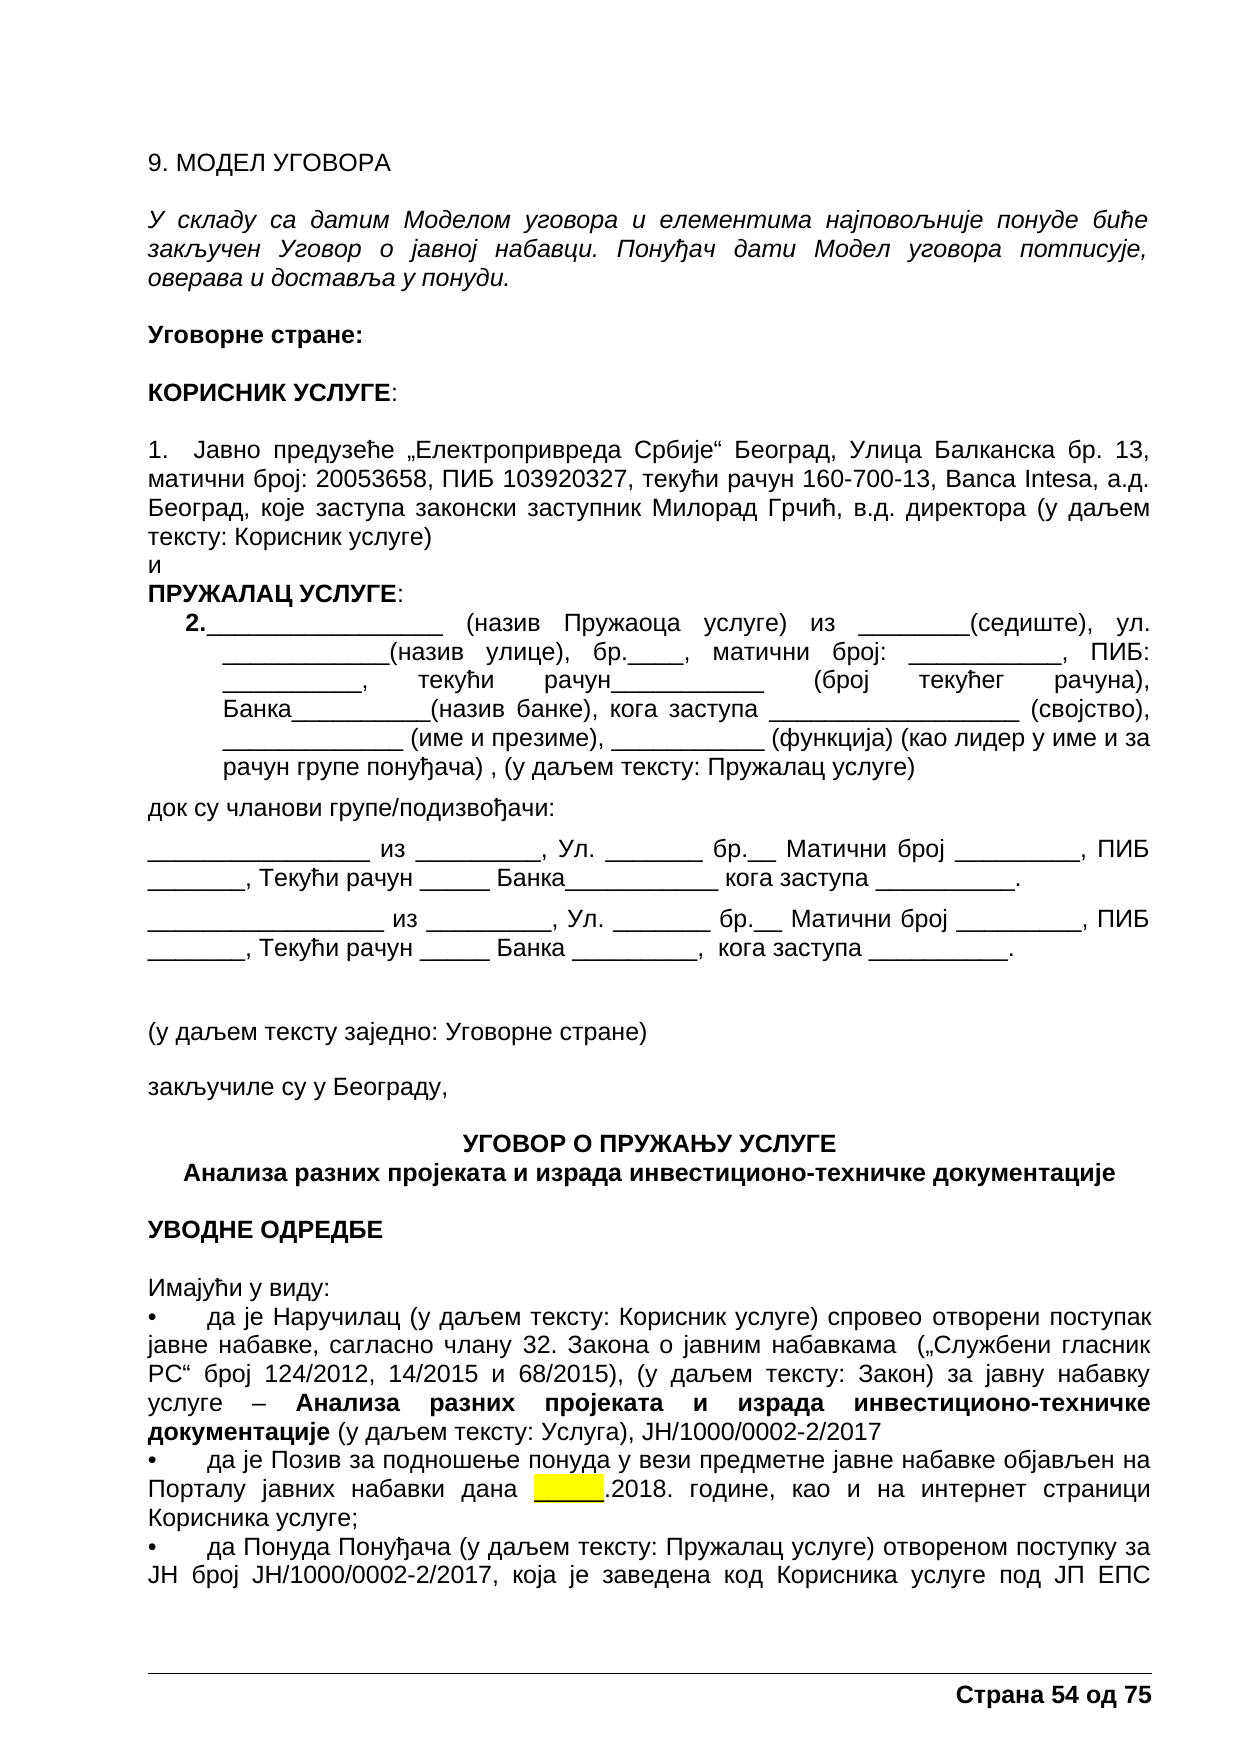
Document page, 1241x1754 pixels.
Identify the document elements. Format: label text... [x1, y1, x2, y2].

text КОРИСНИК УСЛУГЕ: [148, 378, 1152, 406]
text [148, 1532, 1152, 1589]
text Имајући у виду: [148, 1273, 1152, 1302]
text ПРУЖАЛАЦ УСЛУГЕ: [148, 579, 1152, 608]
text док су чланови групе/подизвођачи: [148, 793, 1152, 821]
list _________________ (назив Пружаоца услуге) из ________(седиште), ул. ____________(назив улице), бр.____, матични број: ___________, ПИБ: __________, текући рачун___________ (број текућег рачуна), Банка__________(назив банке), кога заступа __________________ (својство), _____________ (име и презиме), ___________ (функција) (као лидер у име и за рачун групе понуђача) , (у даљем тексту: Пружалац услуге) [185, 608, 1152, 780]
text _________________ из _________, Ул. _______ бр.__ Матични број _________, ПИБ _______, Текући рачун _____ Банка _________, кога заступа __________. [148, 904, 1152, 961]
text 9. МОДЕЛ УГОВОРА [148, 148, 1152, 176]
text УГОВОР О ПРУЖАЊУ УСЛУГЕ [148, 1129, 1152, 1158]
text и [148, 550, 1152, 579]
text Анализа разних пројеката и израда инвестиционо-техничке документације [148, 1158, 1152, 1187]
text (у даљем тексту заједно: Уговорне стране) [148, 1017, 1152, 1045]
text • да је Позив за подношење понуда у вези предметне јавне набавке објављен на Порталу јавних набавки дана _____.2018. године, као и на интернет страници Корисника услуге; [148, 1445, 1152, 1532]
text 1. Јавно предузеће „Електропривреда Србије“ Београд, Улица Балканска бр. 13, матични број: 20053658, ПИБ 103920327, текући рачун 160-700-13, Banca Intesа, а.д. Београд, које заступа законски заступник Милорад Грчић, в.д. директора (у даљем тексту: Корисник услуге) [148, 435, 1152, 550]
text ________________ из _________, Ул. _______ бр.__ Матични број _________, ПИБ _______, Текући рачун _____ Банка___________ кога заступа __________. [148, 834, 1152, 891]
text УВОДНЕ ОДРЕДБЕ [148, 1215, 1152, 1244]
text Уговорне стране: [148, 320, 1152, 349]
text У складу са датим Моделом уговора и елементима најповољније понуде биће закључен Уговор о јавној набавци. Понуђач дати Модел уговора потписује, оверава и доставља у понуди. [148, 205, 1152, 291]
text закључиле су у Београду, [148, 1072, 1152, 1100]
text • да је Наручилац (у даљем тексту: Корисник услуге) спровео oтворени поступак јавне набавке, сагласно члану 32. Закона о јавним набавкама („Службени гласник РС“ број 124/2012, 14/2015 и 68/2015), (у даљем тексту: Закон) за јавну набавку услуге – Анализа разних пројеката и израда инвестиционо-техничке документације (у даљем тексту: Услуга), ЈН/1000/0002-2/2017 [148, 1302, 1152, 1445]
